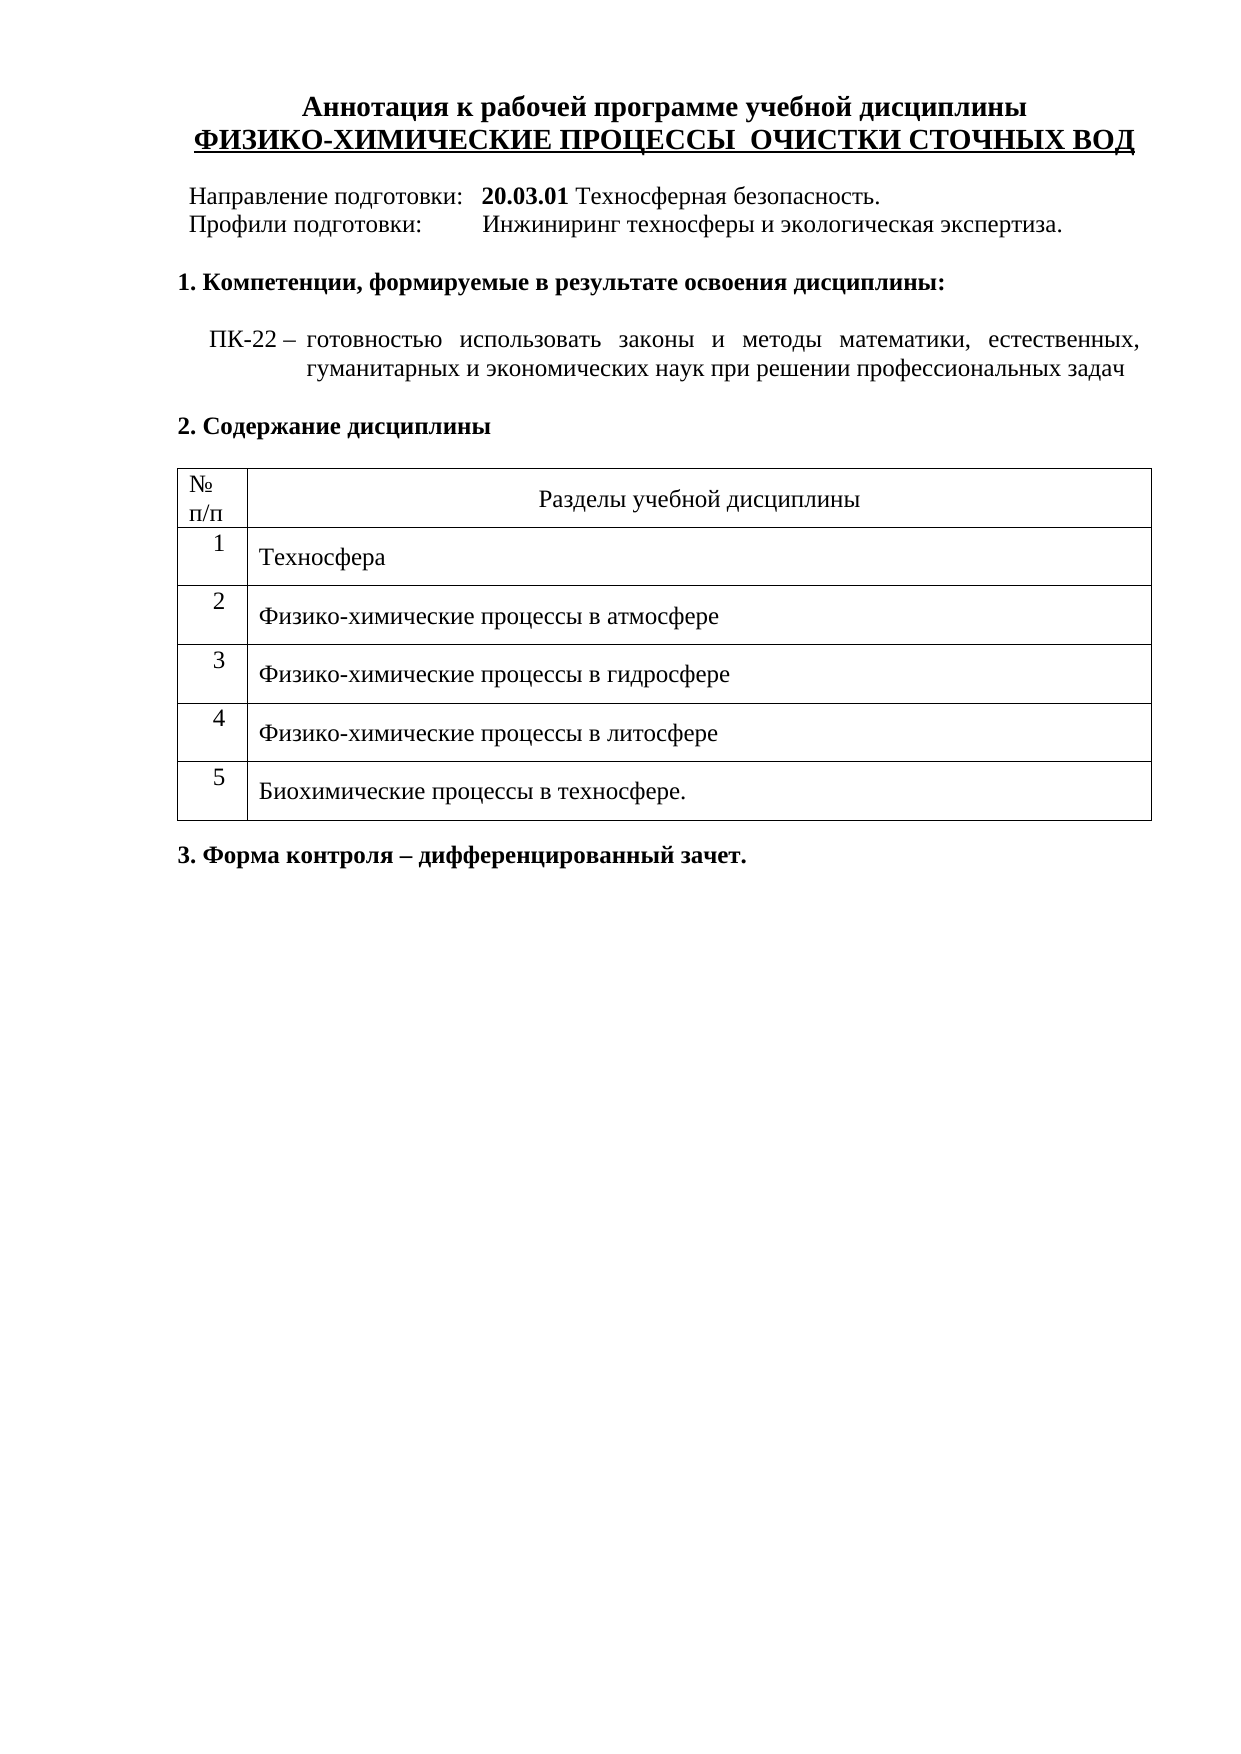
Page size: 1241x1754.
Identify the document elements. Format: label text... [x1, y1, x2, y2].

table_cell [178, 762, 247, 819]
table_header Разделы учебной дисциплины [248, 469, 1151, 527]
text ФИЗИКО-ХИМИЧЕСКИЕ ПРОЦЕССЫ ОЧИСТКИ СТОЧНЫХ ВОД [177, 122, 1152, 156]
table_cell [178, 586, 247, 644]
table_cell Физико-химические процессы в атмосфере [248, 586, 1151, 644]
table_cell [178, 645, 247, 702]
text 2. Содержание дисциплины [177, 411, 1152, 439]
table_cell Техносфера [248, 528, 1151, 585]
table_cell Физико-химические процессы в литосфере [248, 704, 1151, 761]
table_header ПК-22 – [177, 325, 295, 382]
table_cell [178, 528, 247, 585]
table_header готовностью использовать законы и методы математики, естественных, гуманитарных и экономических наук при решении профессиональных задач [295, 325, 1152, 382]
table_cell Биохимические процессы в техносфере. [248, 762, 1151, 819]
table_header Направление подготовки: [177, 181, 477, 209]
table_cell [178, 704, 247, 761]
table_header № п/п [178, 469, 247, 527]
text 1. Компетенции, формируемые в результате освоения дисциплины: [177, 267, 1152, 296]
table_cell Инжиниринг техносферы и экологическая экспертиза. [477, 210, 1152, 238]
table_cell Физико-химические процессы в гидросфере [248, 645, 1151, 702]
table_header 20.03.01 Техносферная безопасность. [477, 181, 1152, 209]
text 3. Форма контроля – дифференцированный зачет. [177, 840, 1152, 868]
text Аннотация к рабочей программе учебной дисциплины [177, 89, 1152, 122]
table_cell Профили подготовки: [177, 210, 477, 238]
